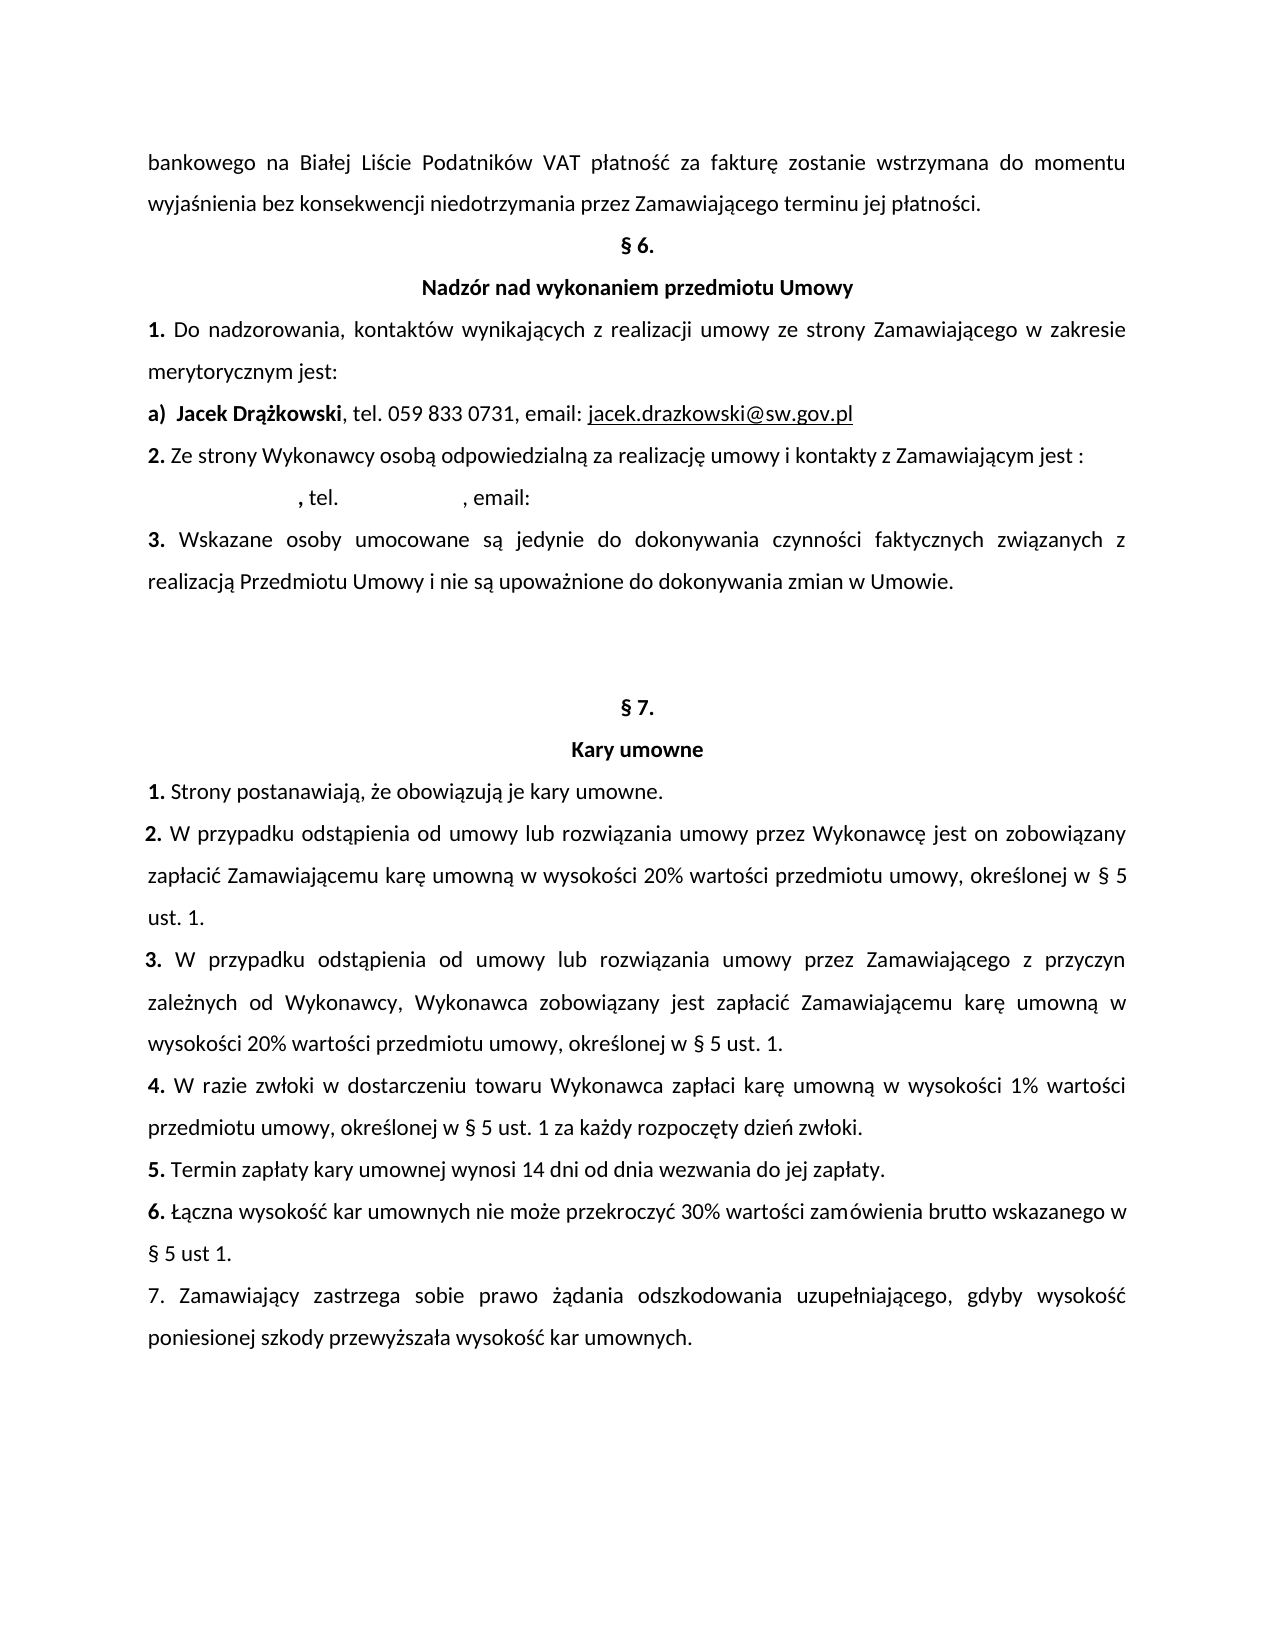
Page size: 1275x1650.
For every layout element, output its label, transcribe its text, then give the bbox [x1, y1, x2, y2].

text 5. Termin zapłaty kary umownej wynosi 14 dni od dnia wezwania do jej zapłaty. [148, 1156, 1127, 1183]
text 2. Ze strony Wykonawcy osobą odpowiedzialną za realizację umowy i kontakty z Zamawiającym jest : [148, 441, 1127, 469]
text Nadzór nad wykonaniem przedmiotu Umowy [148, 273, 1127, 302]
text § 6. [148, 232, 1127, 259]
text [148, 148, 1127, 218]
text 4. W razie zwłoki w dostarczeniu towaru Wykonawca zapłaci karę umowną w wysokości 1% wartości przedmiotu umowy, określonej w § 5 ust. 1 za każdy rozpoczęty dzień zwłoki. [148, 1072, 1127, 1142]
text , tel. , email: [148, 483, 1127, 511]
text a) Jacek Drążkowski, tel. 059 833 0731, email: jacek.drazkowski@sw.gov.pl [148, 399, 1127, 427]
text 1. Do nadzorowania, kontaktów wynikających z realizacji umowy ze strony Zamawiającego w zakresie merytorycznym jest: [148, 316, 1127, 386]
text 3. Wskazane osoby umocowane są jedynie do dokonywania czynności faktycznych związanych z realizacją Przedmiotu Umowy i nie są upoważnione do dokonywania zmian w Umowie. [148, 525, 1127, 595]
text 7. Zamawiający zastrzega sobie prawo żądania odszkodowania uzupełniającego, gdyby wysokość poniesionej szkody przewyższała wysokość kar umownych. [148, 1281, 1127, 1351]
text 1. Strony postanawiają, że obowiązują je kary umowne. [148, 777, 1127, 805]
text 2. W przypadku odstąpienia od umowy lub rozwiązania umowy przez Wykonawcę jest on zobowiązany zapłacić Zamawiającemu karę umowną w wysokości 20% wartości przedmiotu umowy, określonej w § 5 ust. 1. [144, 819, 1127, 931]
text Kary umowne [148, 735, 1127, 763]
text 3. W przypadku odstąpienia od umowy lub rozwiązania umowy przez Zamawiającego z przyczyn zależnych od Wykonawcy, Wykonawca zobowiązany jest zapłacić Zamawiającemu karę umowną w wysokości 20% wartości przedmiotu umowy, określonej w § 5 ust. 1. [144, 946, 1127, 1058]
text 6. Łączna wysokość kar umownych nie może przekroczyć 30% wartości zamówienia brutto wskazanego w § 5 ust 1. [148, 1197, 1127, 1267]
text § 7. [148, 693, 1127, 721]
